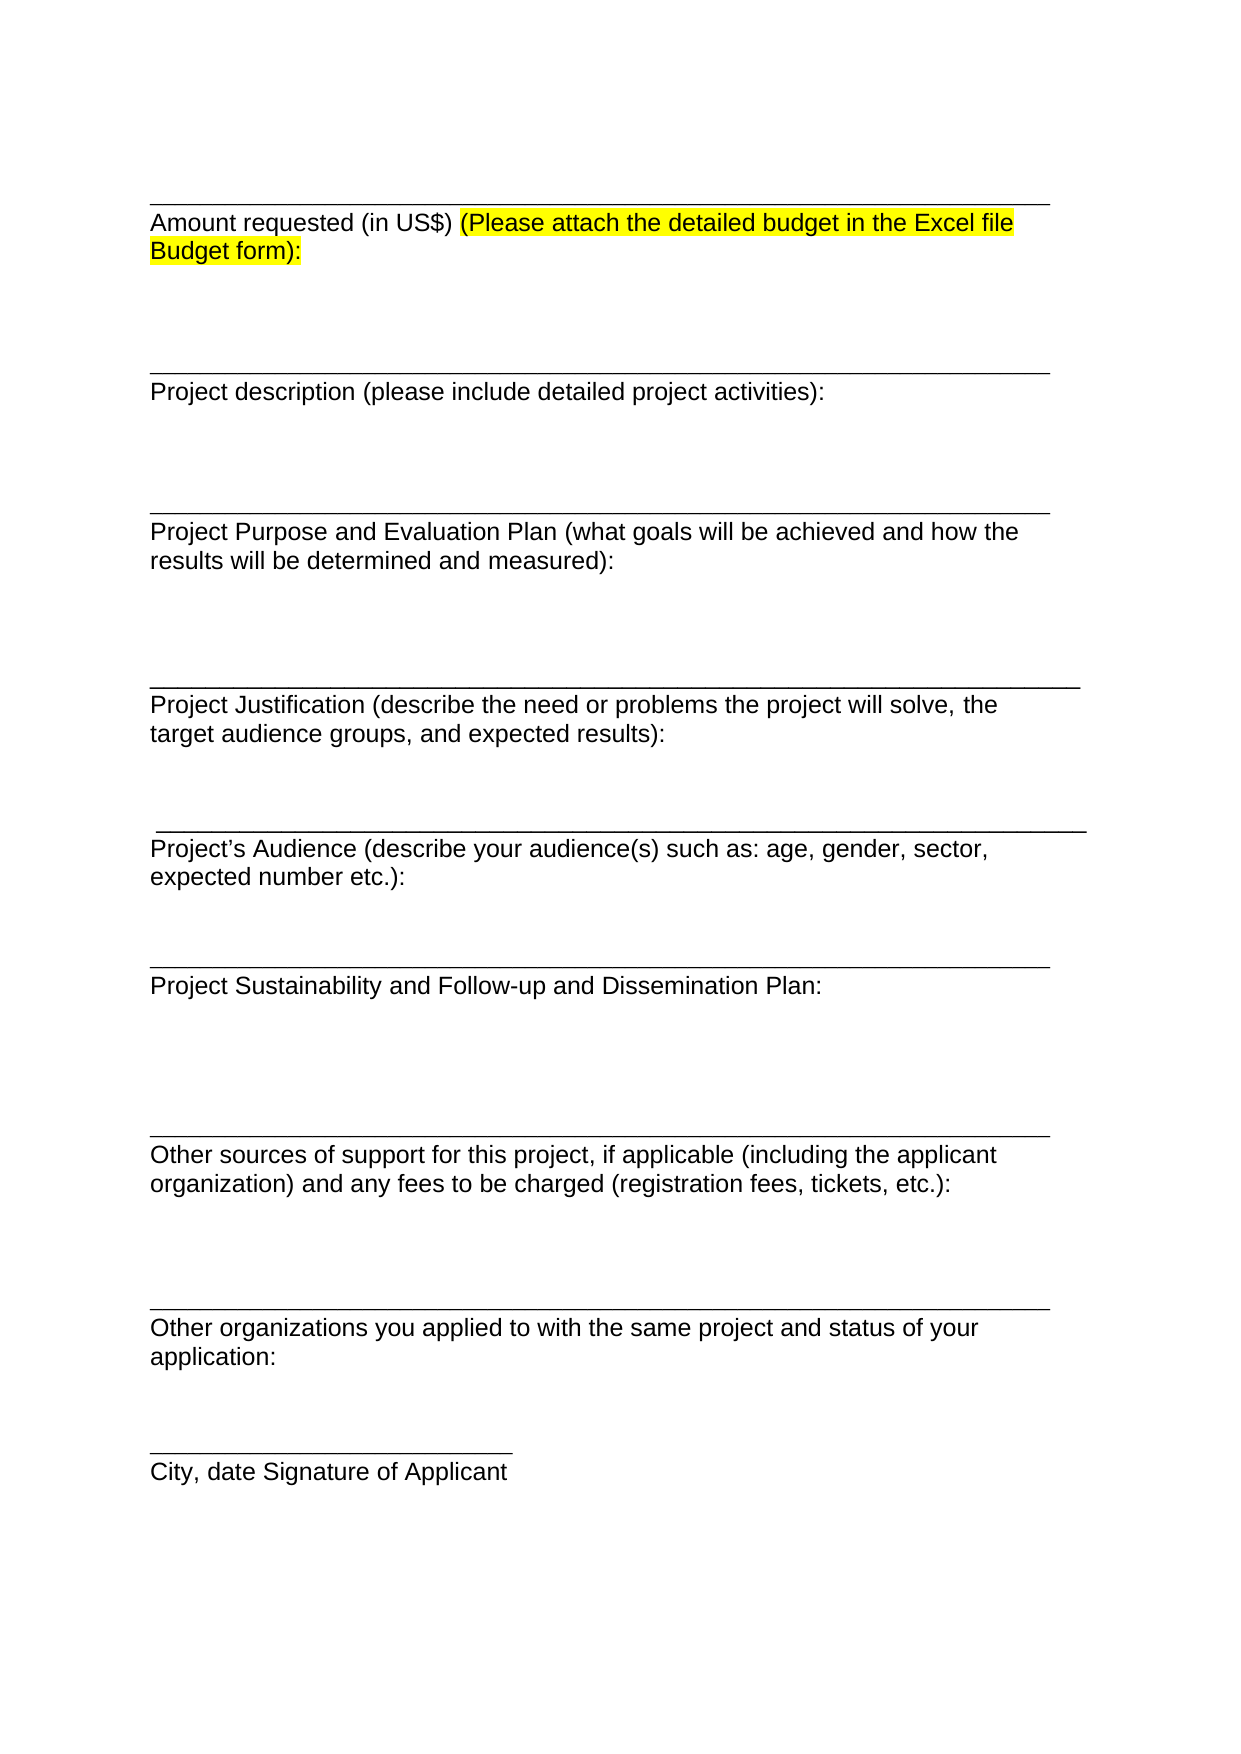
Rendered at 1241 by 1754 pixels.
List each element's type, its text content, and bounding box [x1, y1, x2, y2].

text City, date Signature of Applicant [150, 1456, 1090, 1485]
text Project description (please include detailed project activities): [150, 377, 1090, 406]
text Amount requested (in US$) (Please attach the detailed budget in the Excel file Budget form): [150, 207, 1090, 265]
text ________________________________________________________________________ [150, 1111, 1090, 1140]
text Project’s Audience (describe your audience(s) such as: age, gender, sector, expected number etc.): [150, 834, 1090, 891]
text ___________________________________________________________________ [150, 805, 1090, 834]
text ___________________________________________________________________ [150, 661, 1090, 690]
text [150, 179, 1090, 207]
text Other organizations you applied to with the same project and status of your application: [150, 1313, 1090, 1370]
text Project Purpose and Evaluation Plan (what goals will be achieved and how the results will be determined and measured): [150, 517, 1090, 575]
text ________________________________________________________________________ [150, 348, 1090, 377]
text _____________________________ [150, 1428, 1090, 1456]
text Project Sustainability and Follow-up and Dissemination Plan: [150, 971, 1090, 1000]
text ________________________________________________________________________ [150, 488, 1090, 517]
text ________________________________________________________________________ [150, 942, 1090, 971]
text Other sources of support for this project, if applicable (including the applicant organization) and any fees to be charged (registration fees, tickets, etc.): [150, 1140, 1090, 1198]
text ________________________________________________________________________ [150, 1284, 1090, 1313]
text Project Justification (describe the need or problems the project will solve, the target audience groups, and expected results): [150, 690, 1090, 747]
